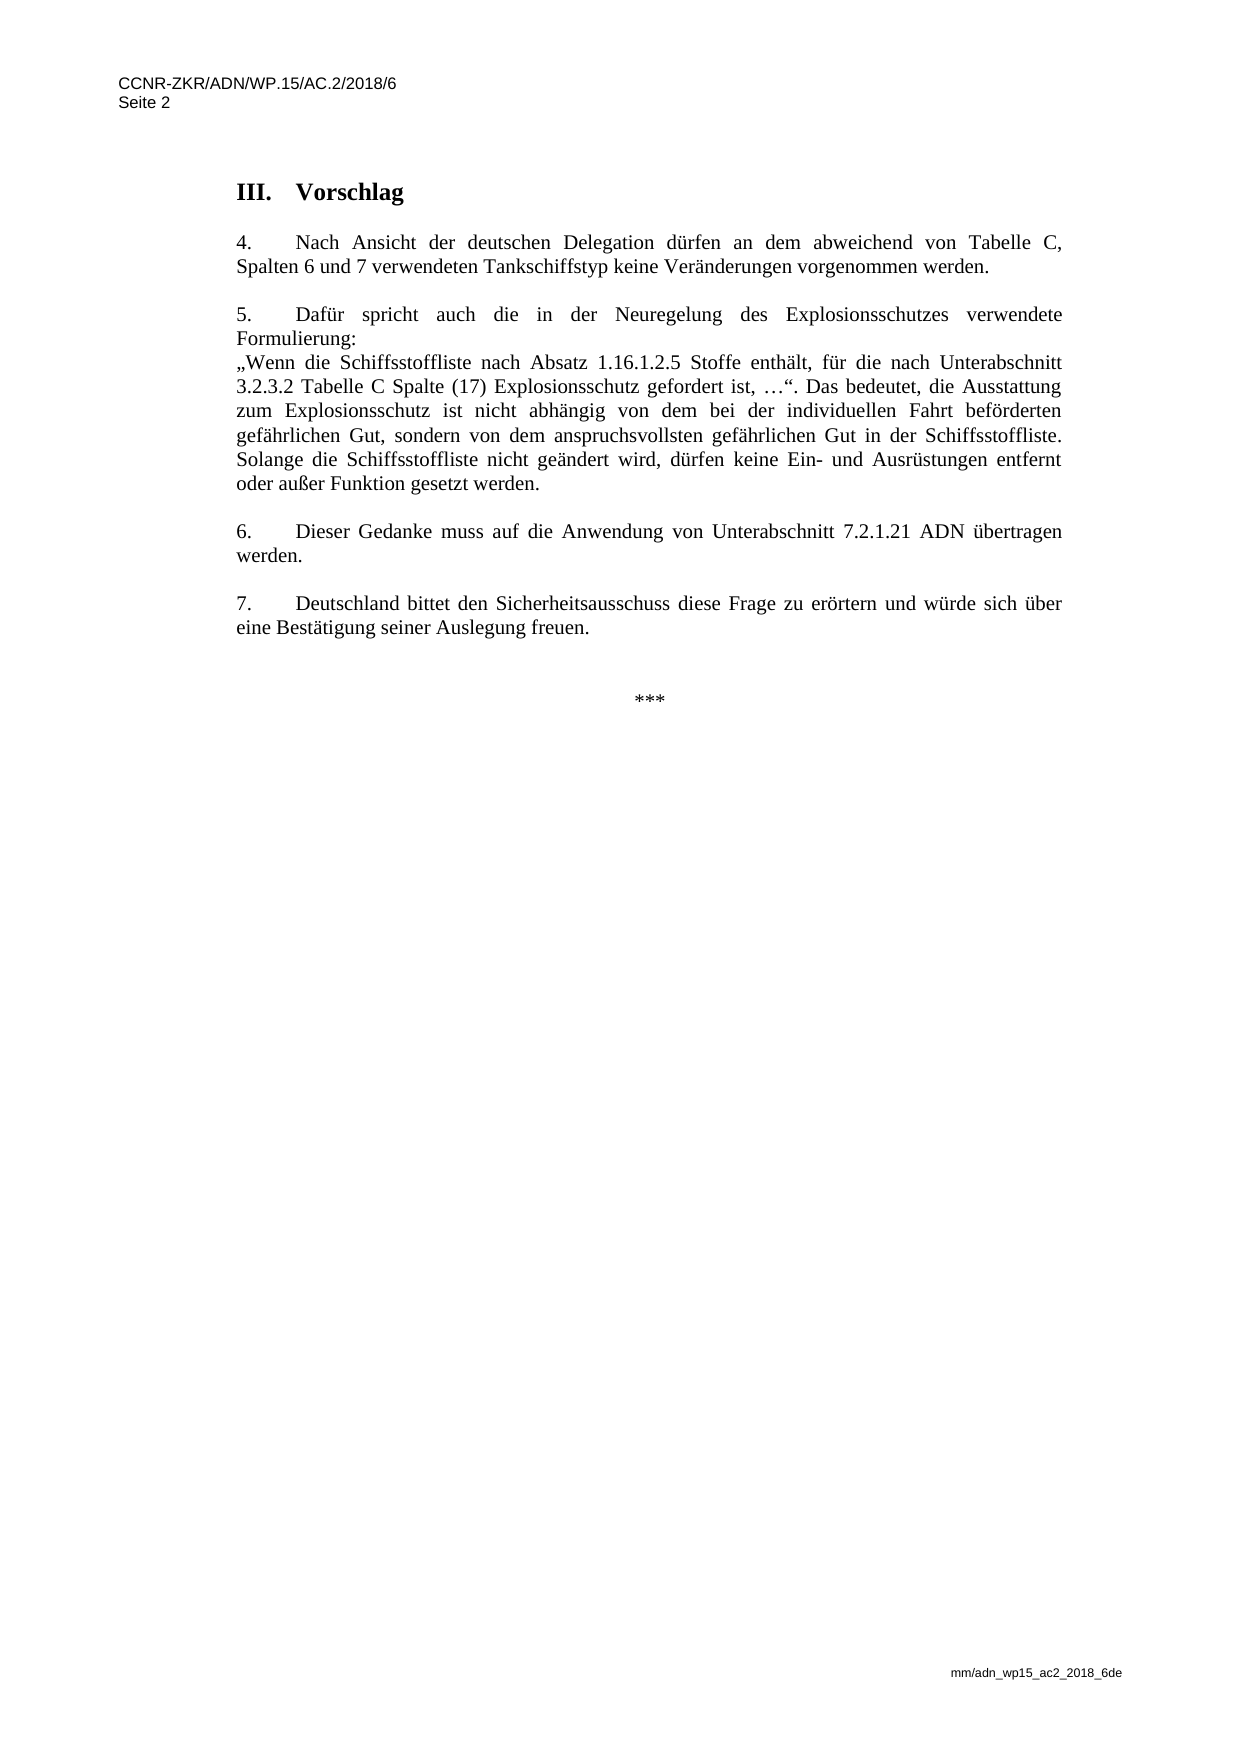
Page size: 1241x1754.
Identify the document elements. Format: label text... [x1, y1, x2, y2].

text 6. Dieser Gedanke muss auf die Anwendung von Unterabschnitt 7.2.1.21 ADN übertragen werden. [236, 519, 1063, 567]
text 7. Deutschland bittet den Sicherheitsausschuss diese Frage zu erörtern und würde sich über eine Bestätigung seiner Auslegung freuen. [236, 591, 1063, 639]
text „Wenn die Schiffsstoffliste nach Absatz 1.16.1.2.5 Stoffe enthält, für die nach Unterabschnitt 3.2.3.2 Tabelle C Spalte (17) Explosionsschutz gefordert ist, …“. Das bedeutet, die Ausstattung zum Explosionsschutz ist nicht abhängig von dem bei der individuellen Fahrt beförderten gefährlichen Gut, sondern von dem anspruchsvollsten gefährlichen Gut in der Schiffsstoffliste. Solange die Schiffsstoffliste nicht geändert wird, dürfen keine Ein- und Ausrüstungen entfernt oder außer Funktion gesetzt werden. [236, 350, 1063, 495]
text III. Vorschlag [236, 177, 1063, 206]
text 4. Nach Ansicht der deutschen Delegation dürfen an dem abweichend von Tabelle C, Spalten 6 und 7 verwendeten Tankschiffstyp keine Veränderungen vorgenommen werden. [236, 230, 1063, 278]
text *** [236, 688, 1063, 713]
text 5. Dafür spricht auch die in der Neuregelung des Explosionsschutzes verwendete Formulierung: [236, 302, 1063, 350]
